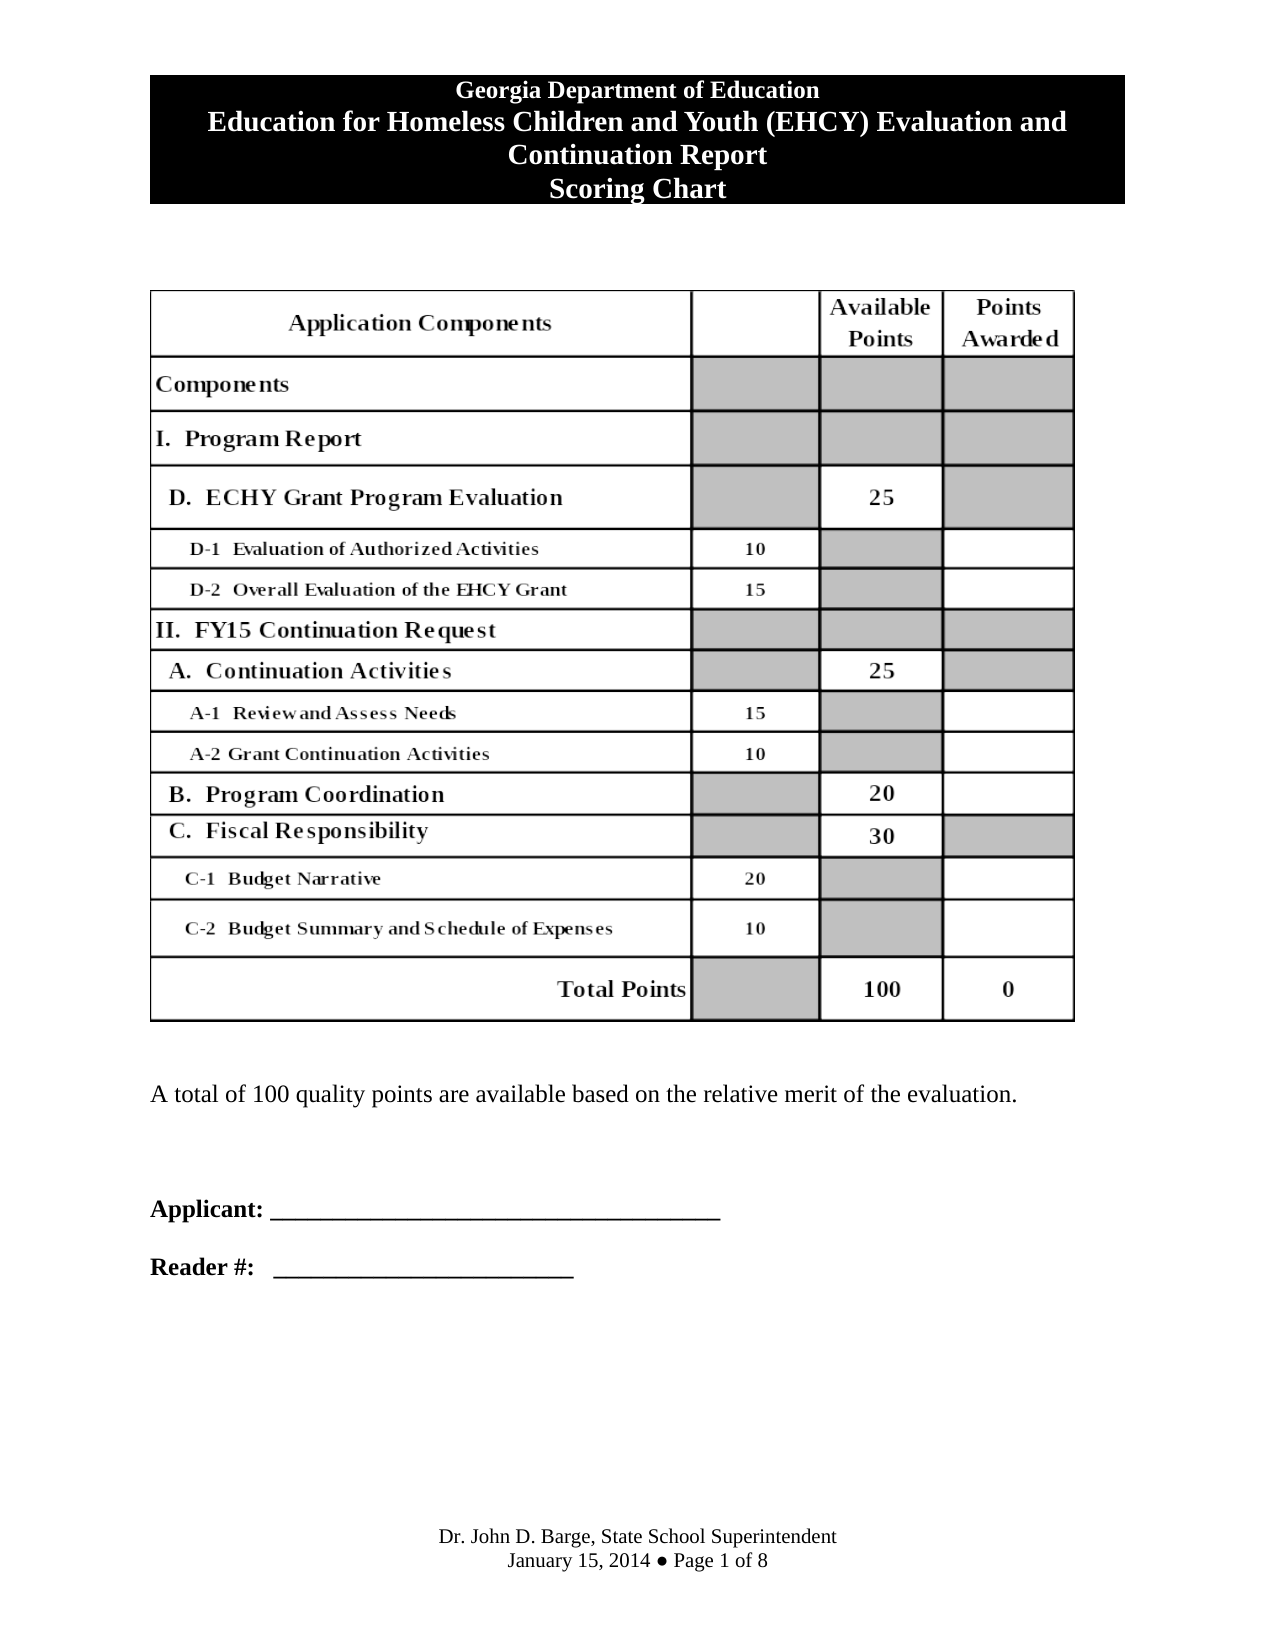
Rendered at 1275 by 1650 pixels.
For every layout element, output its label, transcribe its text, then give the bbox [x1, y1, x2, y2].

text Applicant: ____________________________________ [150, 1194, 1125, 1223]
text Reader #: ________________________ [150, 1252, 1125, 1281]
text A total of 100 quality points are available based on the relative merit of the evaluation. [150, 1079, 1125, 1108]
